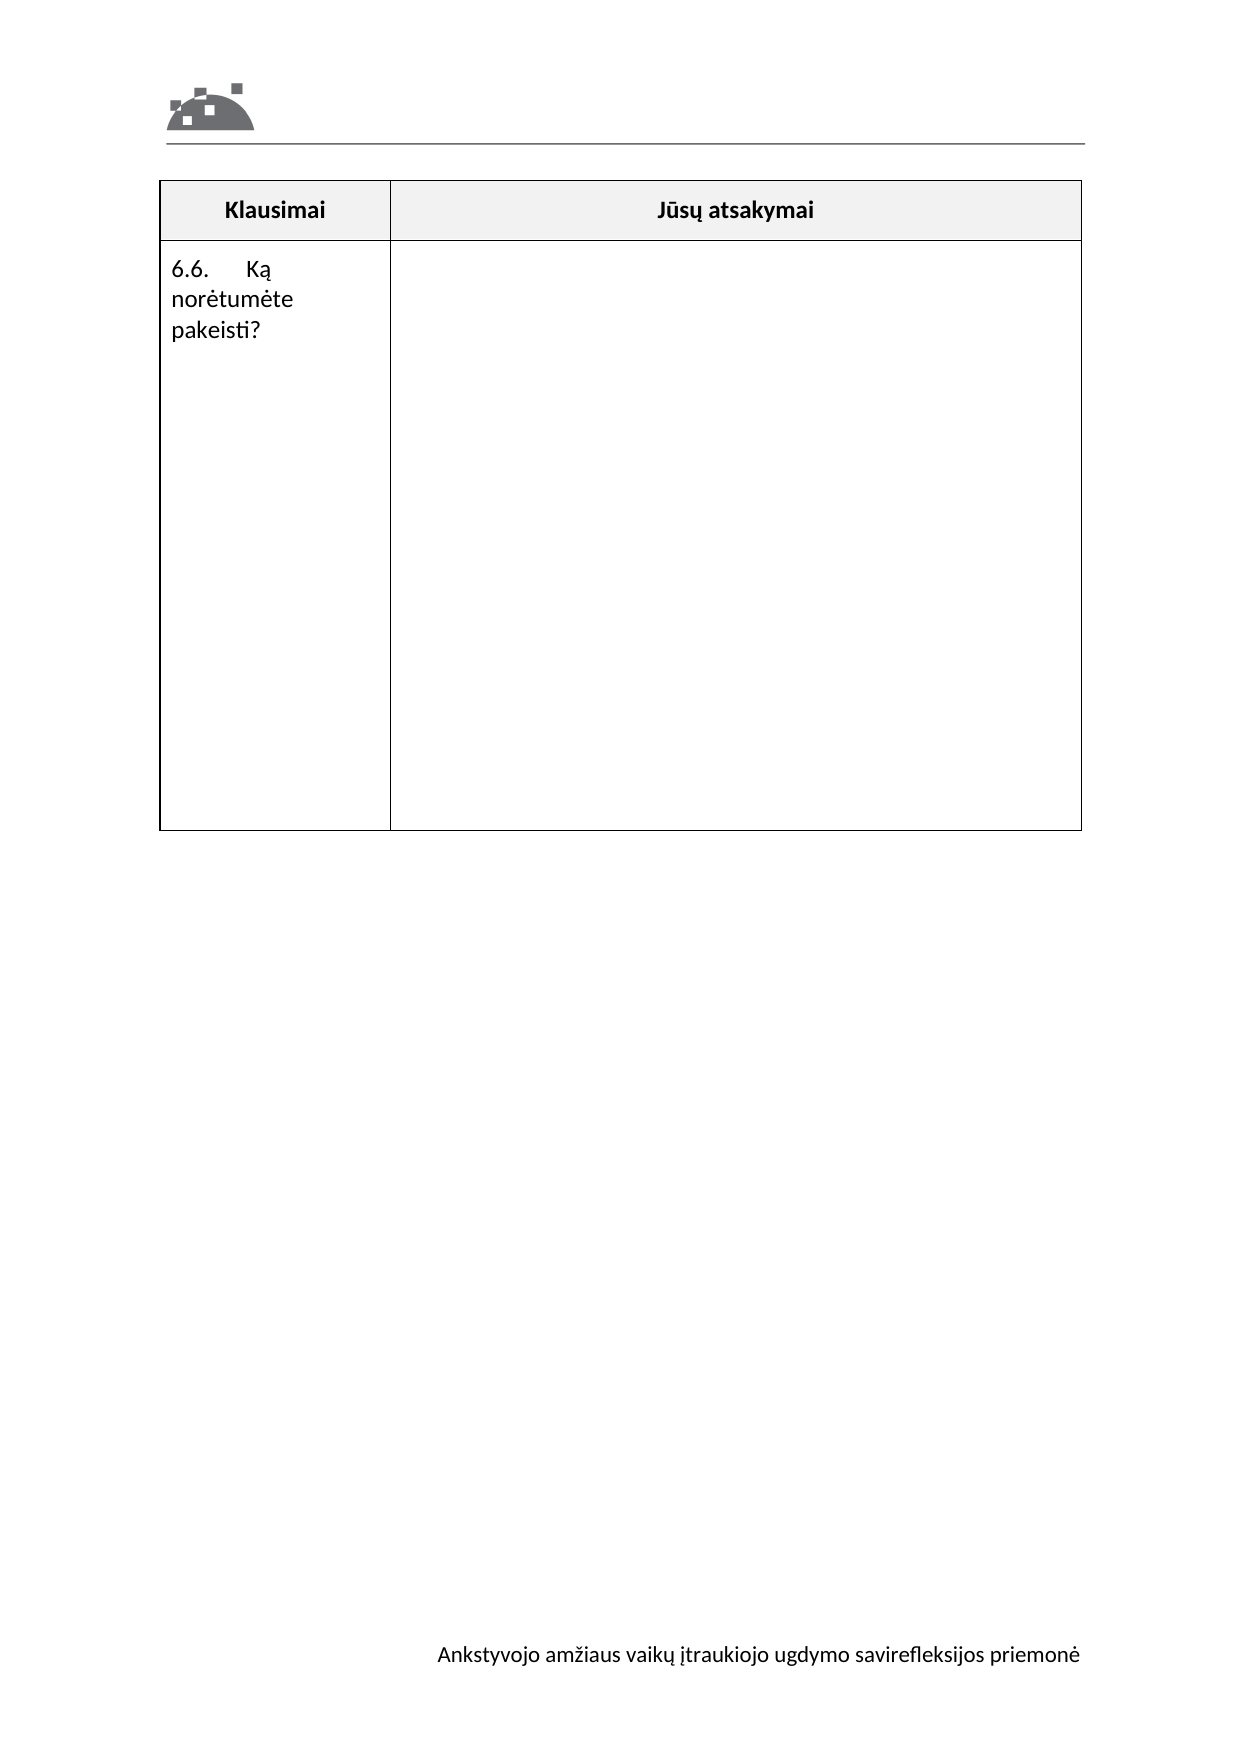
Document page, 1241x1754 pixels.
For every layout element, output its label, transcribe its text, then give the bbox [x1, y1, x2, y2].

table_header Klausimai [161, 181, 390, 239]
table_header Jūsų atsakymai [391, 181, 1081, 239]
picture [159, 73, 1090, 152]
table_cell [391, 241, 1081, 830]
table_cell Ką norėtumėte pakeisti? [161, 241, 390, 830]
